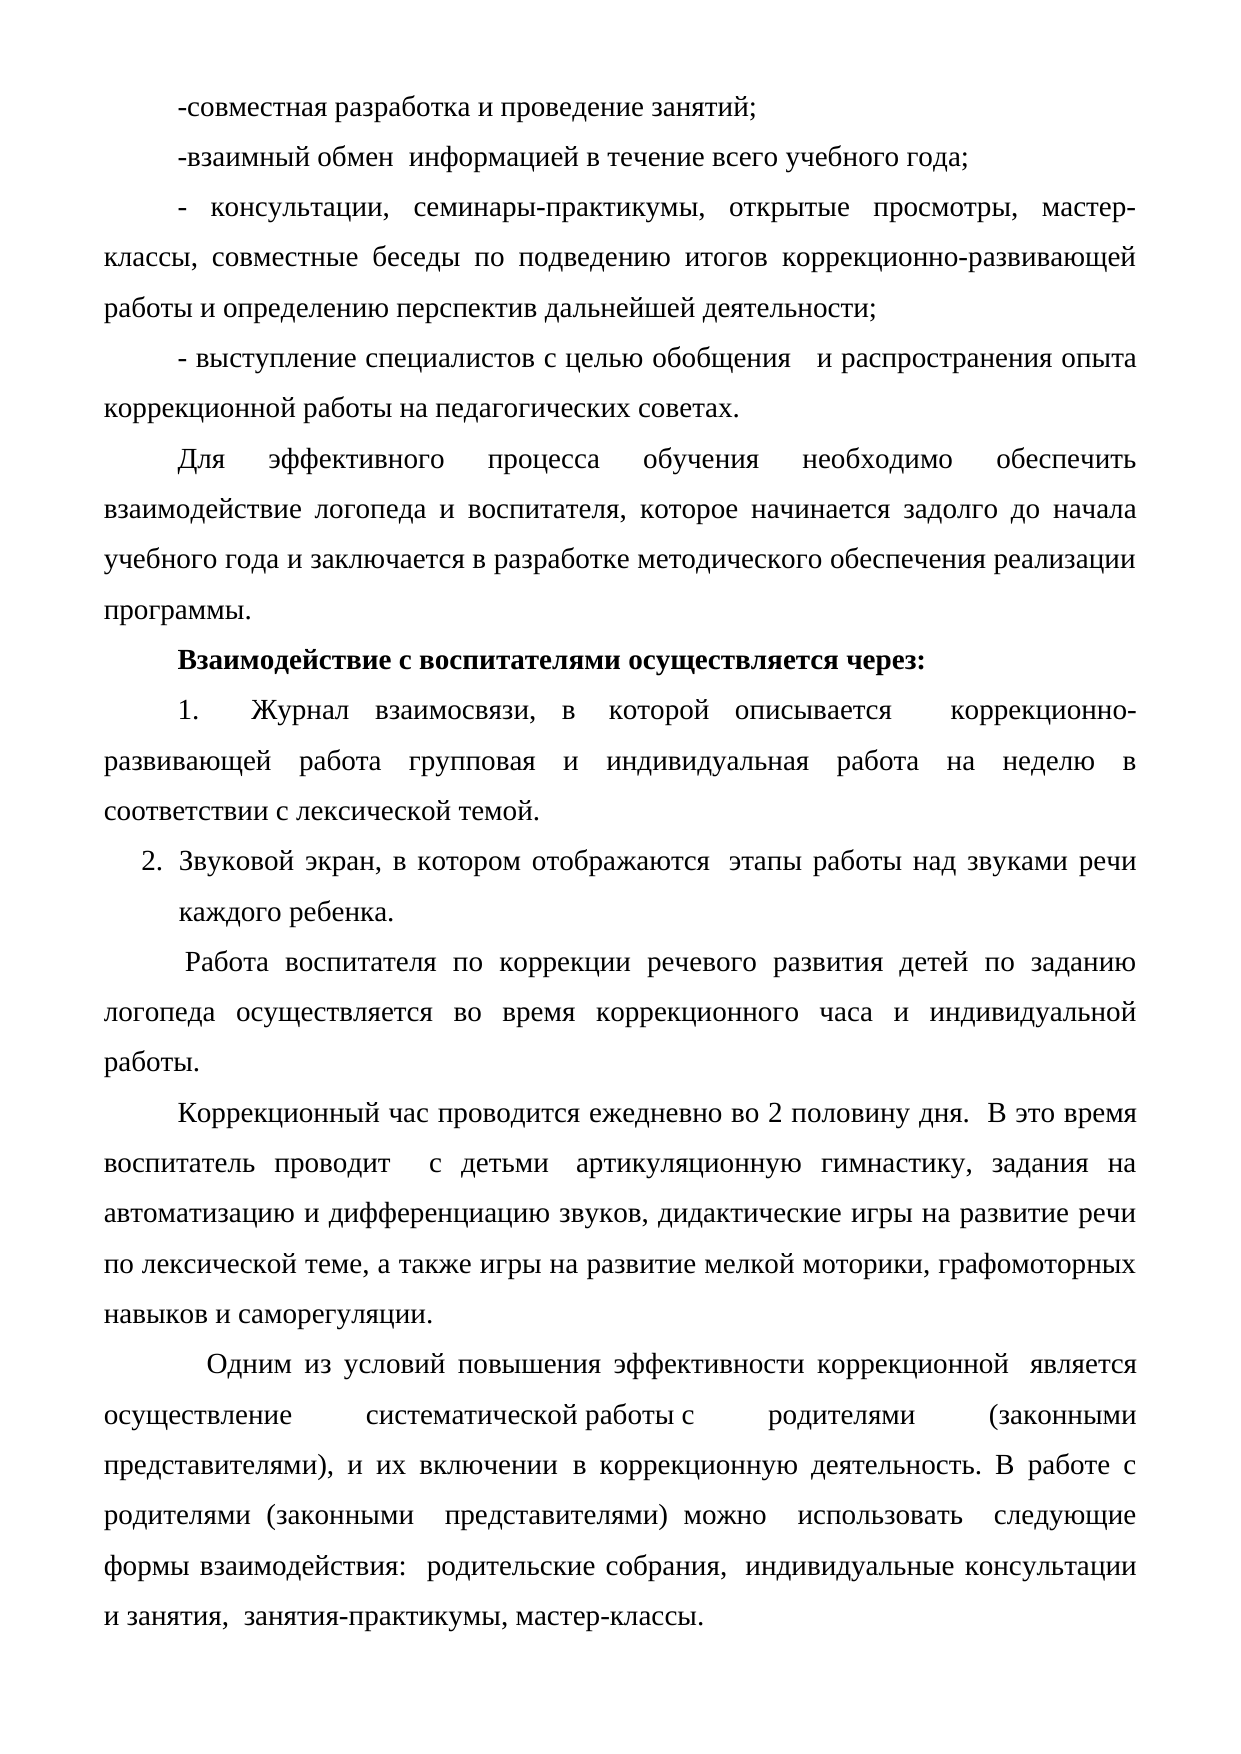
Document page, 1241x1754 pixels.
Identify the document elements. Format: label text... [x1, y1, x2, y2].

list Звуковой экран, в котором отображаются этапы работы над звуками речи каждого ребенка. [141, 843, 1137, 927]
list Журнал взаимосвязи, в которой описывается коррекционно-развивающей работа групповая и индивидуальная работа на неделю в соответствии с лексической темой. [103, 692, 1137, 827]
text Для эффективного процесса обучения необходимо обеспечить взаимодействие логопеда и воспитателя, которое начинается задолго до начала учебного года и заключается в разработке методического обеспечения реализации программы. [103, 441, 1137, 625]
text - выступление специалистов с целью обобщения и распространения опыта коррекционной работы на педагогических советах. [103, 340, 1137, 424]
text Одним из условий повышения эффективности коррекционной является осуществление систематической работы с родителями (законными представителями), и их включении в коррекционную деятельность. В работе с родителями (законными представителями) можно использовать следующие формы взаимодействия: родительские собрания, индивидуальные консультации и занятия, занятия-практикумы, мастер-классы. [103, 1346, 1137, 1632]
text Взаимодействие с воспитателями осуществляется через: [103, 642, 1137, 676]
text - консультации, семинары-практикумы, открытые просмотры, мастер-классы, совместные беседы по подведению итогов коррекционно-развивающей работы и определению перспектив дальнейшей деятельности; [103, 189, 1137, 323]
text Коррекционный час проводится ежедневно во 2 половину дня. В это время воспитатель проводит с детьми артикуляционную гимнастику, задания на автоматизацию и дифференциацию звуков, дидактические игры на развитие речи по лексической теме, а также игры на развитие мелкой моторики, графомоторных навыков и саморегуляции. [103, 1095, 1137, 1330]
text -взаимный обмен информацией в течение всего учебного года; [103, 139, 1137, 172]
text Работа воспитателя по коррекции речевого развития детей по заданию логопеда осуществляется во время коррекционного часа и индивидуальной работы. [103, 944, 1137, 1078]
text -совместная разработка и проведение занятий; [103, 89, 1137, 122]
